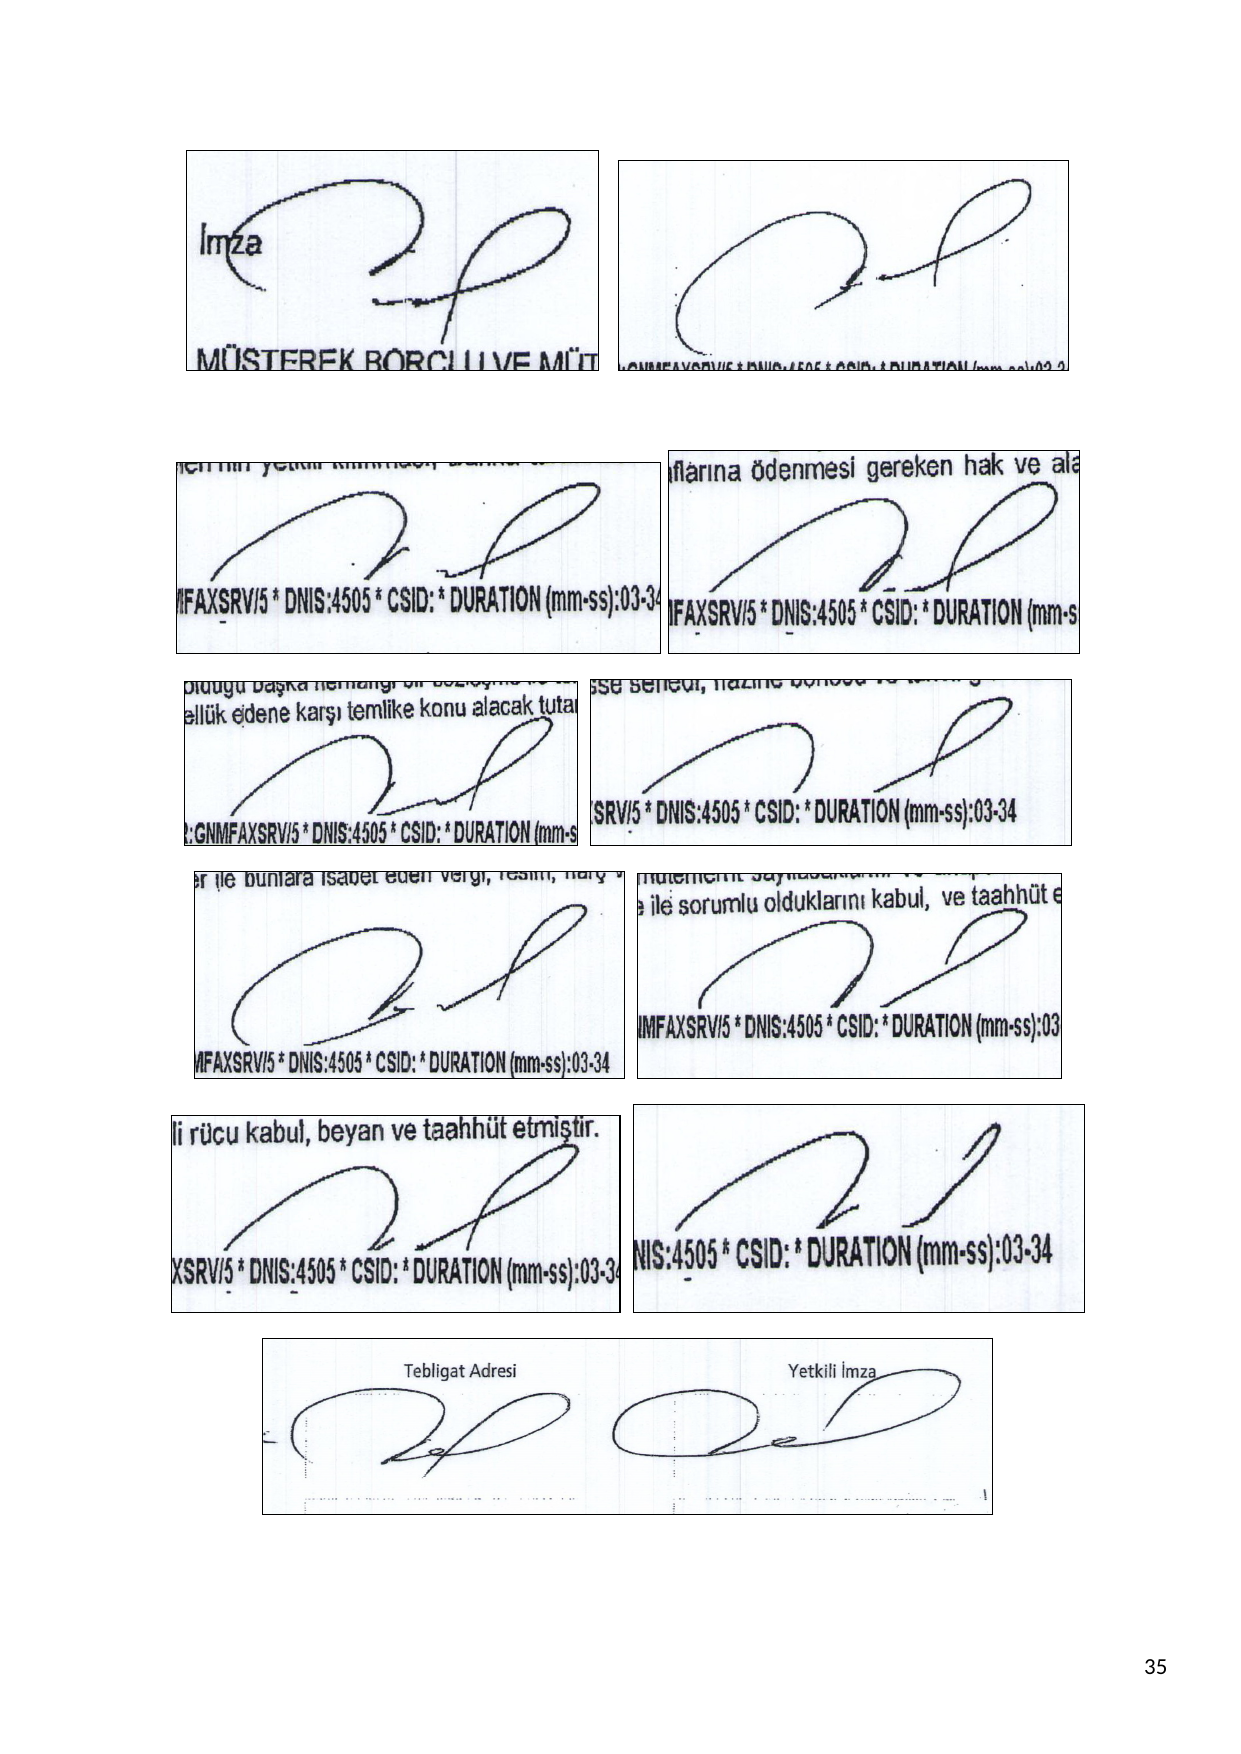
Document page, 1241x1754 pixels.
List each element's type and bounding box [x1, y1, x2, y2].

picture [638, 874, 1061, 1078]
picture [591, 680, 1071, 845]
picture [187, 151, 598, 370]
picture [185, 682, 577, 845]
picture [619, 161, 1068, 370]
picture [195, 872, 624, 1078]
picture [172, 1116, 619, 1312]
picture [634, 1105, 1084, 1312]
picture [263, 1339, 992, 1514]
picture [669, 451, 1079, 653]
picture [177, 463, 660, 653]
